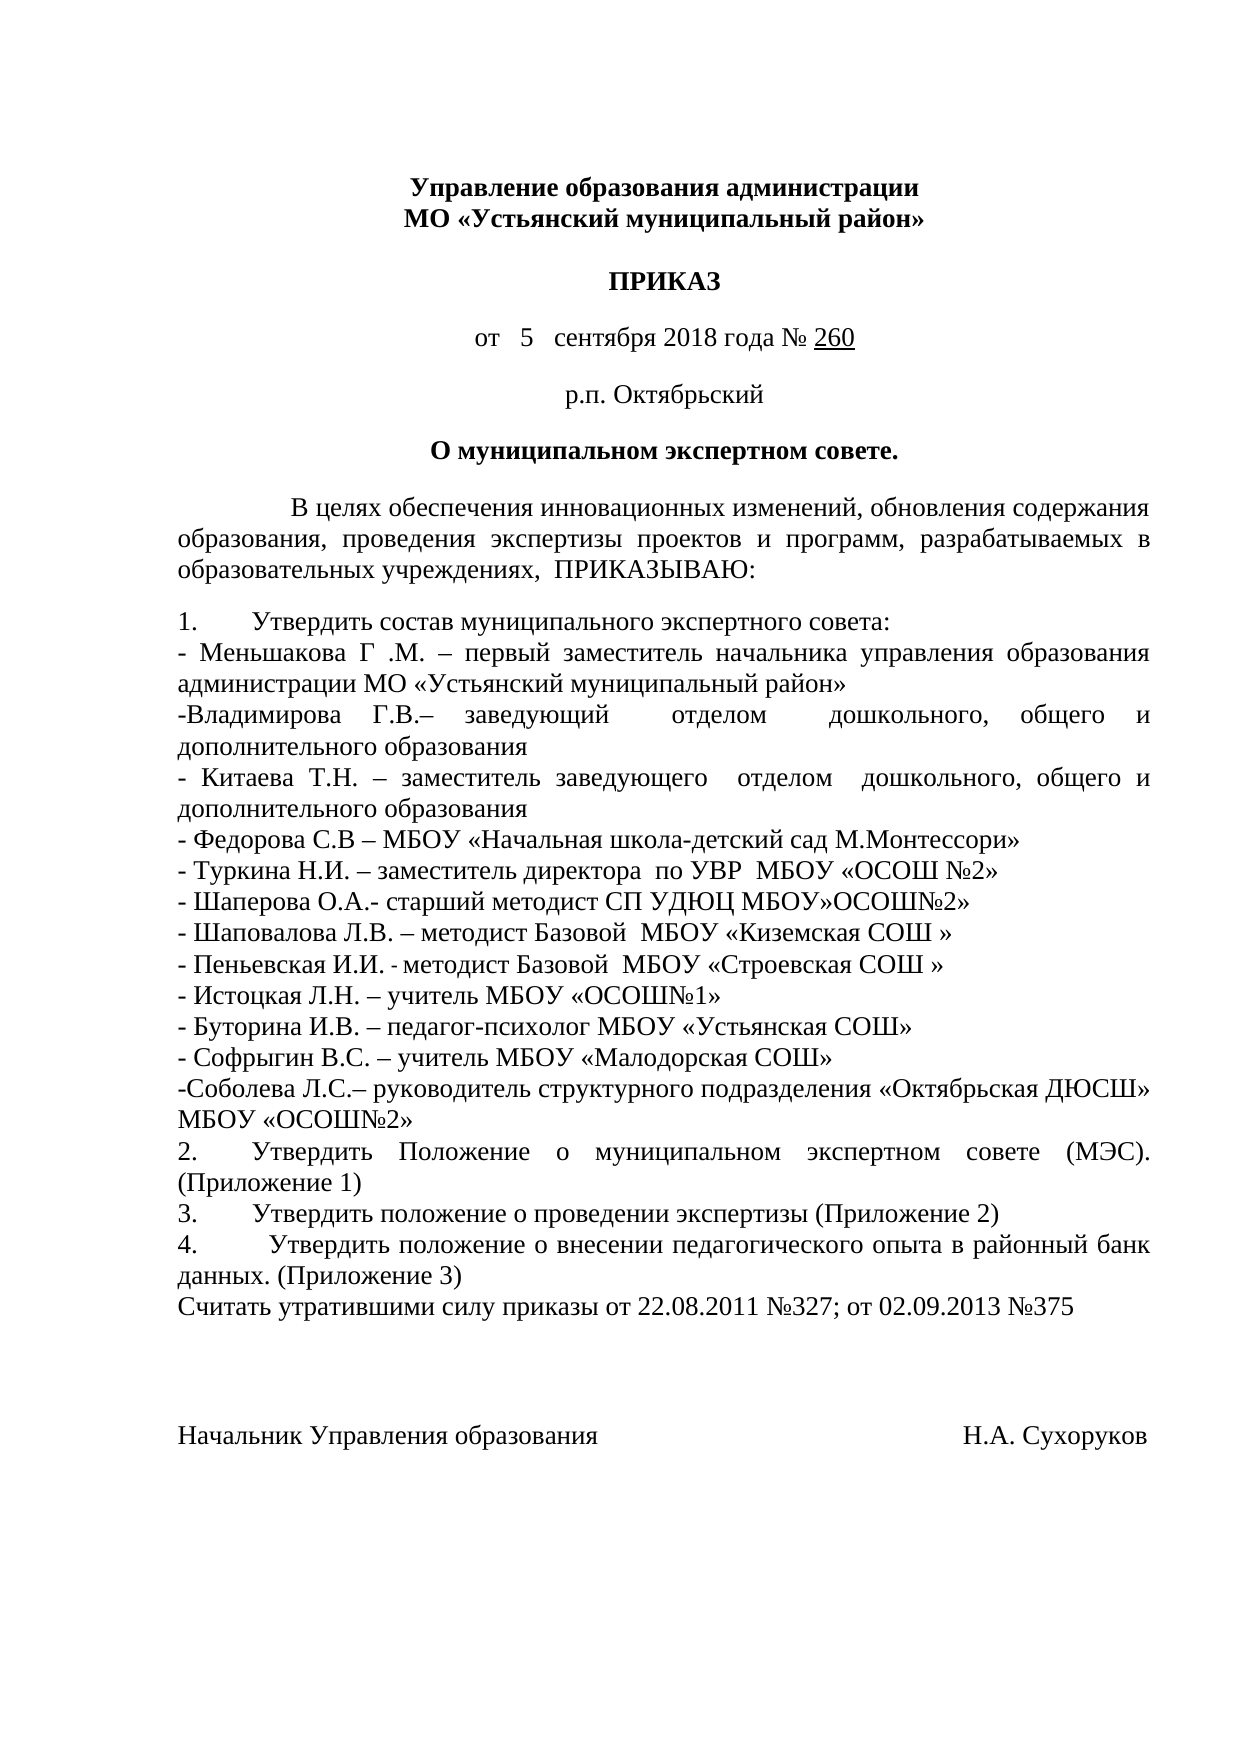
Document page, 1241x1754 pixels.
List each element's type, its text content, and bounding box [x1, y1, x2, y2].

text 2. Утвердить Положение о муниципальном экспертном совете (МЭС).(Приложение 1) [177, 1134, 1152, 1197]
text - Софрыгин В.С. – учитель МБОУ «Малодорская СОШ» [177, 1041, 1152, 1072]
text - Федорова С.В – МБОУ «Начальная школа-детский сад М.Монтессори» [177, 823, 1152, 854]
text - Шаповалова Л.В. – методист Базовой МБОУ «Киземская СОШ » [177, 917, 1152, 948]
text 3. Утвердить положение о проведении экспертизы (Приложение 2) [177, 1197, 1152, 1228]
text - Шаперова О.А.- старший методист СП УДЮЦ МБОУ»ОСОШ№2» [177, 885, 1152, 917]
text Начальник Управления образования Н.А. Сухоруков [177, 1419, 1152, 1451]
text р.п. Октябрьский [177, 378, 1152, 409]
text от 5 сентября 2018 года № 260 [177, 321, 1152, 352]
text В целях обеспечения инновационных изменений, обновления содержания образования, проведения экспертизы проектов и программ, разрабатываемых в образовательных учреждениях, ПРИКАЗЫВАЮ: [177, 491, 1152, 584]
text 1. Утвердить состав муниципального экспертного совета: [177, 605, 1152, 636]
text О муниципальном экспертном совете. [177, 434, 1152, 465]
text - Туркина Н.И. – заместитель директора по УВР МБОУ «ОСОШ №2» [177, 854, 1152, 885]
text - Меньшакова Г .М. – первый заместитель начальника управления образования администрации МО «Устьянский муниципальный район» [177, 636, 1152, 698]
text - Истоцкая Л.Н. – учитель МБОУ «ОСОШ№1» [177, 979, 1152, 1010]
text -Соболева Л.С.– руководитель структурного подразделения «Октябрьская ДЮСШ» МБОУ «ОСОШ№2» [177, 1072, 1152, 1134]
text 4. Утвердить положение о внесении педагогического опыта в районный банк данных. (Приложение 3) [177, 1228, 1152, 1290]
text - Пеньевская И.И. - методист Базовой МБОУ «Строевская СОШ » [177, 948, 1152, 979]
text Считать утратившими силу приказы от 22.08.2011 №327; от 02.09.2013 №375 [177, 1290, 1152, 1321]
text - Буторина И.В. – педагог-психолог МБОУ «Устьянская СОШ» [177, 1010, 1152, 1041]
text Управление образования администрации МО «Устьянский муниципальный район» [177, 171, 1152, 233]
text ПРИКАЗ [177, 264, 1152, 296]
text -Владимирова Г.В.– заведующий отделом дошкольного, общего и дополнительного образования [177, 698, 1152, 761]
text - Китаева Т.Н. – заместитель заведующего отделом дошкольного, общего и дополнительного образования [177, 761, 1152, 823]
